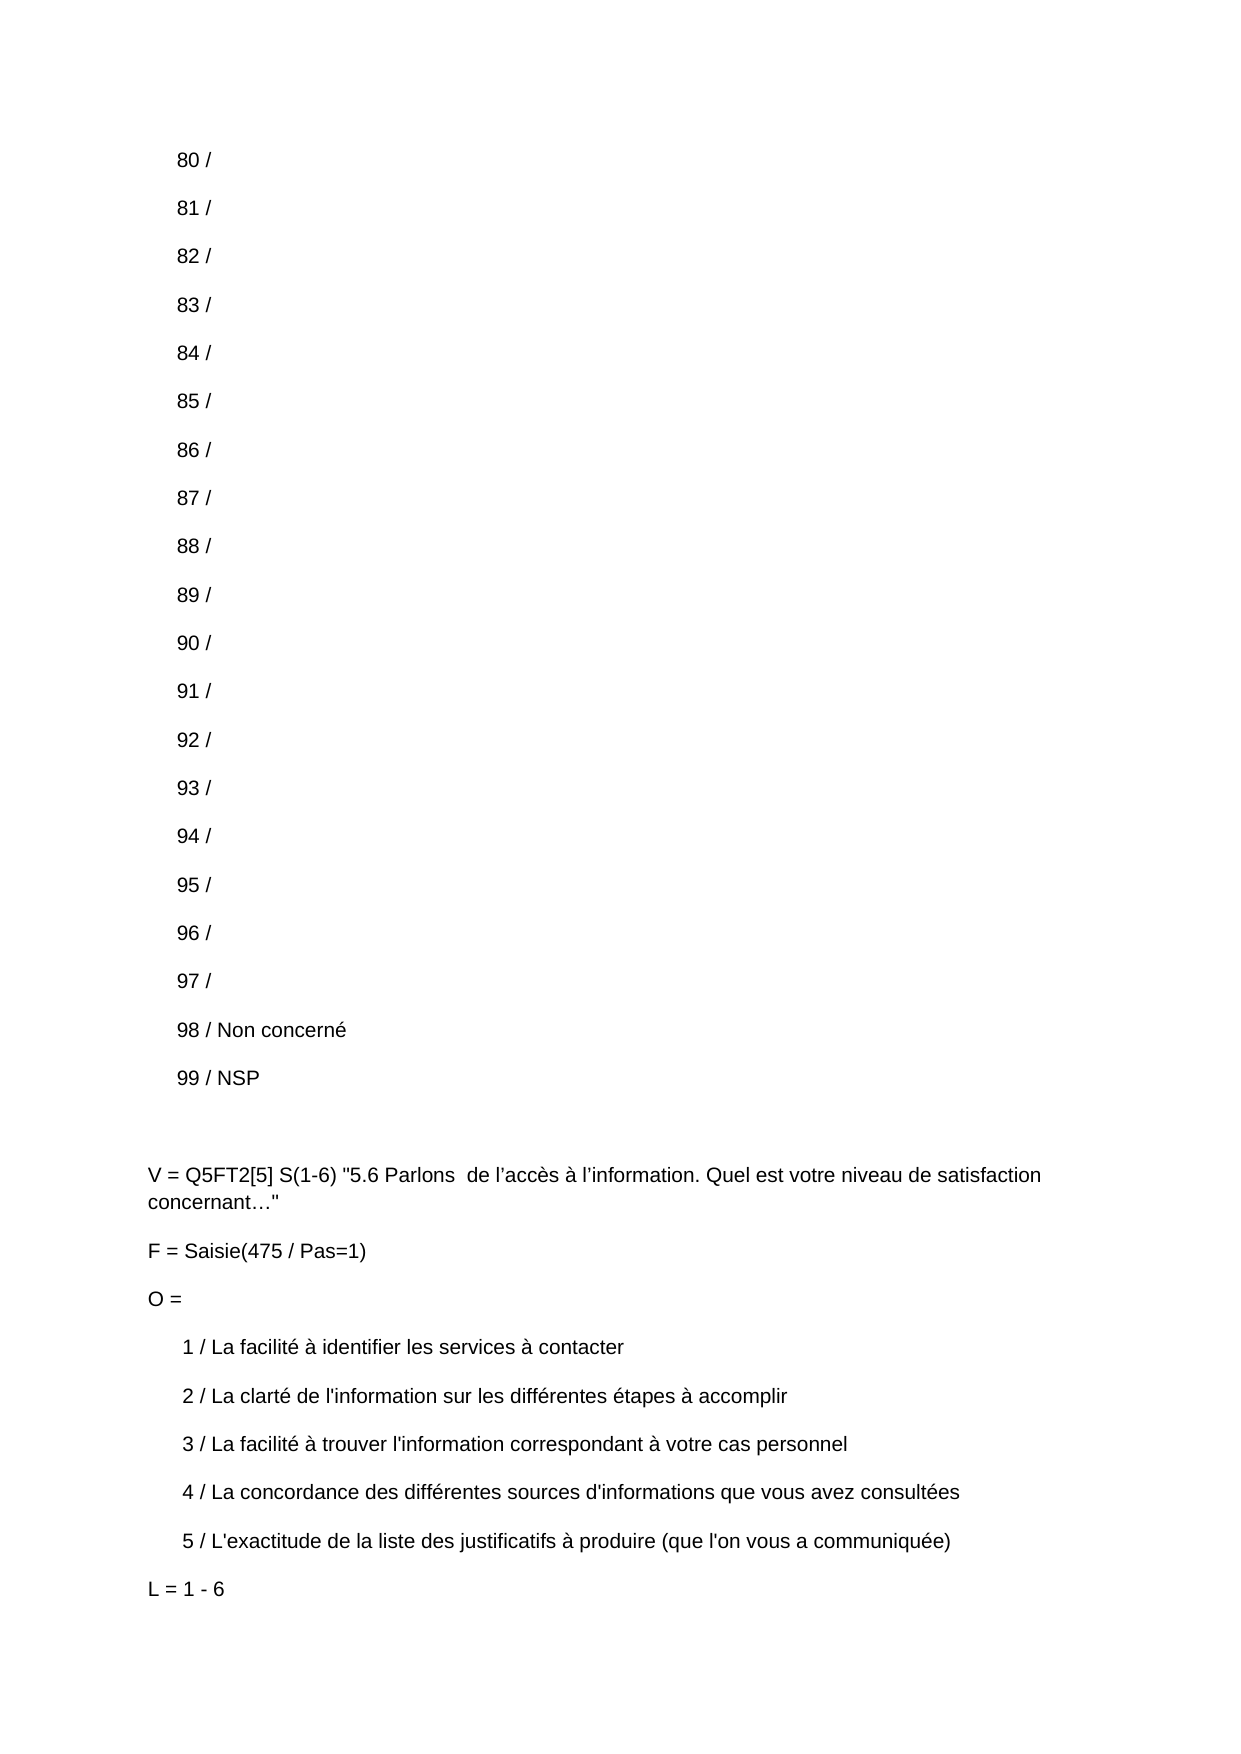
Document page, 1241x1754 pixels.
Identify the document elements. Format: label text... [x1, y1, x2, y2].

text 81 / [148, 196, 1093, 220]
text 86 / [148, 438, 1093, 462]
text 95 / [148, 873, 1093, 897]
text 96 / [148, 921, 1093, 945]
text 82 / [148, 244, 1093, 268]
text 97 / [148, 969, 1093, 993]
text 3 / La facilité à trouver l'information correspondant à votre cas personnel [148, 1432, 1093, 1456]
text 84 / [148, 341, 1093, 365]
text 94 / [148, 824, 1093, 848]
text 83 / [148, 293, 1093, 317]
text F = Saisie(475 / Pas=1) [148, 1238, 1093, 1262]
text 99 / NSP [148, 1066, 1093, 1090]
text V = Q5FT2[5] S(1-6) "5.6 Parlons de l’accès à l’information. Quel est votre niveau de satisfaction concernant…" [148, 1163, 1093, 1214]
text L = 1 - 6 [148, 1577, 1093, 1601]
text 89 / [148, 583, 1093, 607]
text 87 / [148, 486, 1093, 510]
text 2 / La clarté de l'information sur les différentes étapes à accomplir [148, 1383, 1093, 1407]
text 1 / La facilité à identifier les services à contacter [148, 1335, 1093, 1359]
text 90 / [148, 631, 1093, 655]
text O = [148, 1287, 1093, 1311]
text 4 / La concordance des différentes sources d'informations que vous avez consultées [148, 1480, 1093, 1504]
text 93 / [148, 776, 1093, 800]
text 98 / Non concerné [148, 1018, 1093, 1042]
text 91 / [148, 679, 1093, 703]
text 85 / [148, 389, 1093, 413]
text 5 / L'exactitude de la liste des justificatifs à produire (que l'on vous a communiquée) [148, 1528, 1093, 1552]
text 88 / [148, 534, 1093, 558]
text 92 / [148, 728, 1093, 752]
text 80 / [148, 148, 1093, 172]
